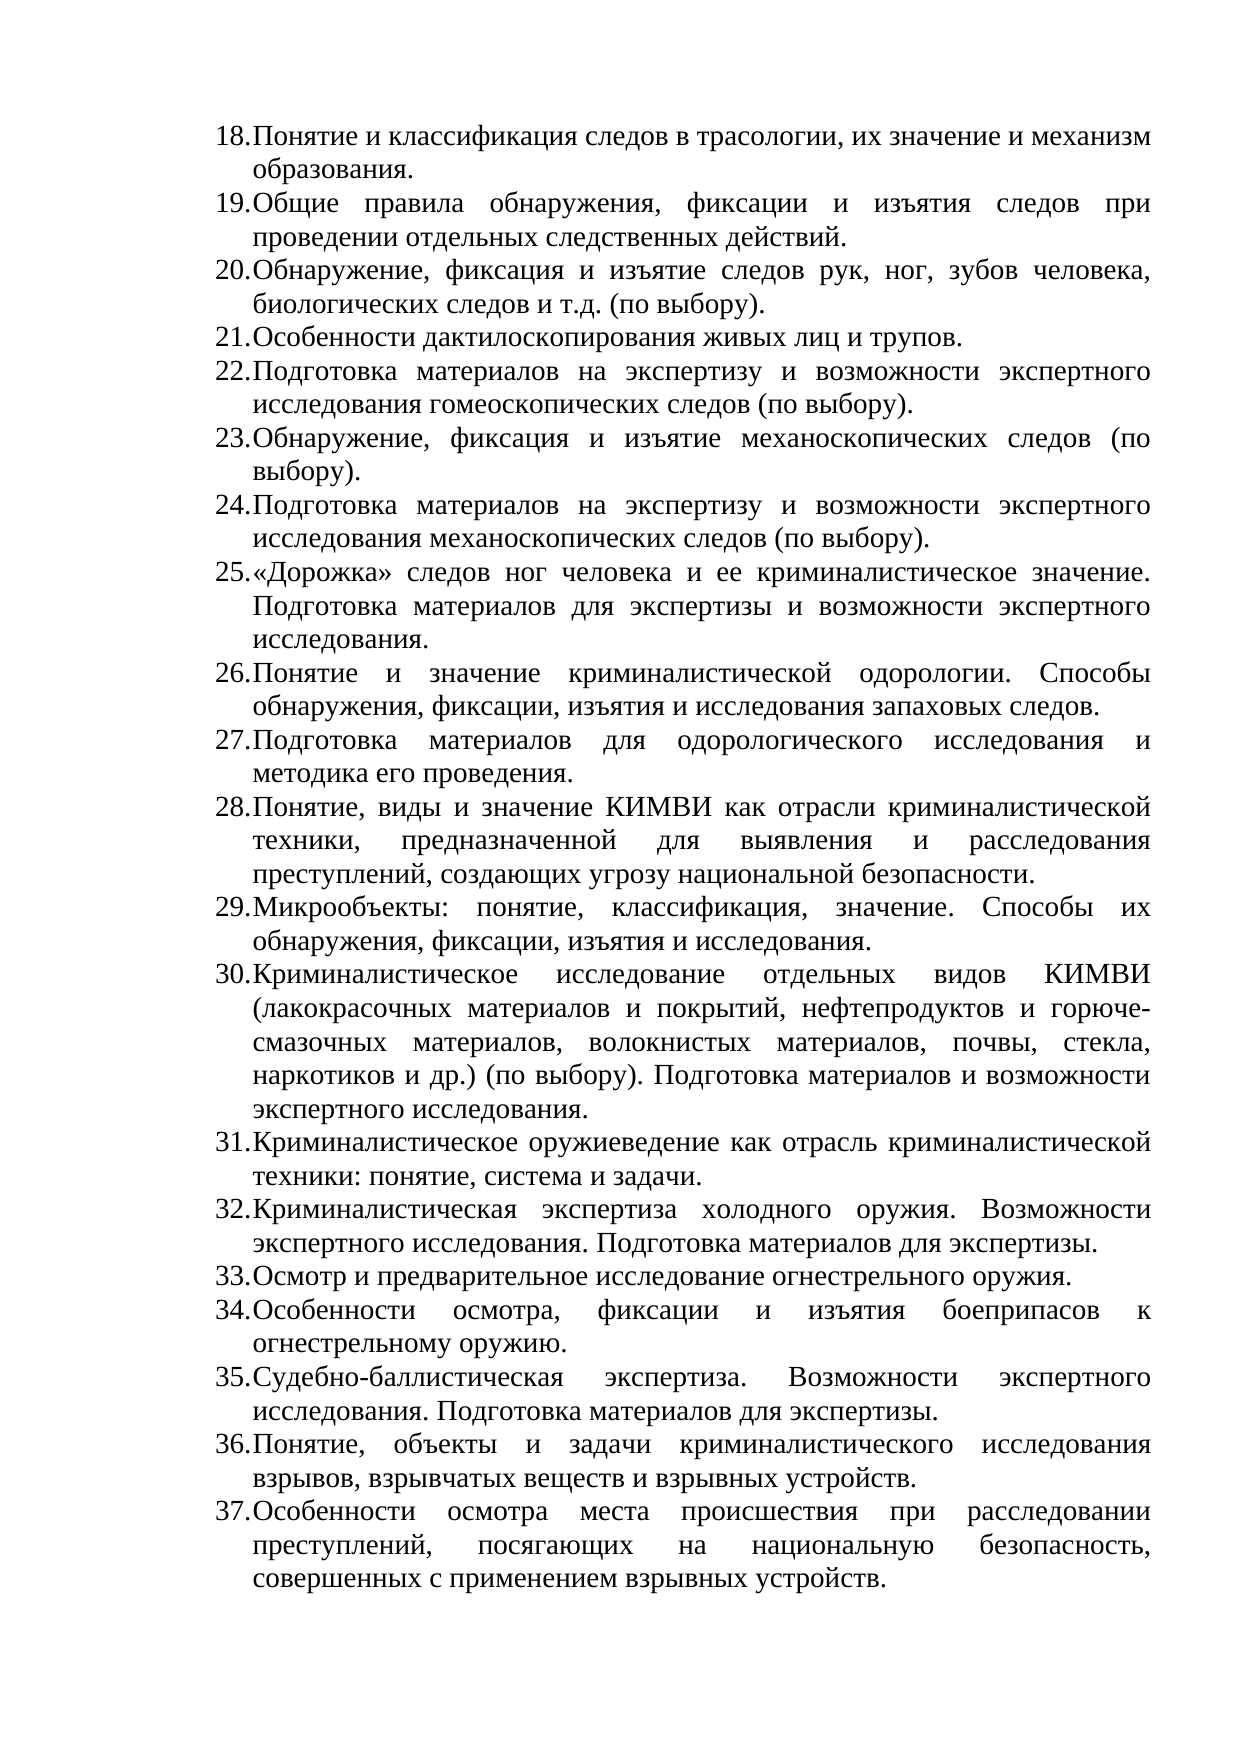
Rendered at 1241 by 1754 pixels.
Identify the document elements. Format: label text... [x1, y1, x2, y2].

list Криминалистическое оружиеведение как отрасль криминалистической техники: понятие, система и задачи. [215, 1124, 1152, 1191]
list Криминалистическое исследование отдельных видов КИМВИ (лакокрасочных материалов и покрытий, нефтепродуктов и горюче-смазочных материалов, волокнистых материалов, почвы, стекла, наркотиков и др.) (по выбору). Подготовка материалов и возможности экспертного исследования. [215, 957, 1152, 1124]
list Понятие, объекты и задачи криминалистического исследования взрывов, взрывчатых веществ и взрывных устройств. [215, 1426, 1152, 1493]
list Судебно-баллистическая экспертиза. Возможности экспертного исследования. Подготовка материалов для экспертизы. [215, 1359, 1152, 1426]
list Обнаружение, фиксация и изъятие следов рук, ног, зубов человека, биологических следов и т.д. (по выбору). [215, 252, 1152, 319]
list Подготовка материалов на экспертизу и возможности экспертного исследования механоскопических следов (по выбору). [215, 487, 1152, 554]
list Микрообъекты: понятие, классификация, значение. Способы их обнаружения, фиксации, изъятия и исследования. [215, 889, 1152, 957]
list Особенности осмотра места происшествия при расследовании преступлений, посягающих на национальную безопасность, совершенных с применением взрывных устройств. [215, 1493, 1152, 1594]
list Подготовка материалов для одорологического исследования и методика его проведения. [215, 722, 1152, 789]
list Понятие и классификация следов в трасологии, их значение и механизм образования. [215, 118, 1152, 185]
list Понятие и значение криминалистической одорологии. Способы обнаружения, фиксации, изъятия и исследования запаховых следов. [215, 655, 1152, 722]
list Криминалистическая экспертиза холодного оружия. Возможности экспертного исследования. Подготовка материалов для экспертизы. [215, 1191, 1152, 1258]
list Особенности дактилоскопирования живых лиц и трупов. [215, 319, 1152, 353]
list Общие правила обнаружения, фиксации и изъятия следов при проведении отдельных следственных действий. [215, 185, 1152, 252]
list Осмотр и предварительное исследование огнестрельного оружия. [215, 1258, 1152, 1292]
list Подготовка материалов на экспертизу и возможности экспертного исследования гомеоскопических следов (по выбору). [215, 353, 1152, 420]
list Понятие, виды и значение КИМВИ как отрасли криминалистической техники, предназначенной для выявления и расследования преступлений, создающих угрозу национальной безопасности. [215, 789, 1152, 889]
list Обнаружение, фиксация и изъятие механоскопических следов (по выбору). [215, 420, 1152, 487]
list Особенности осмотра, фиксации и изъятия боеприпасов к огнестрельному оружию. [215, 1292, 1152, 1359]
list «Дорожка» следов ног человека и ее криминалистическое значение. Подготовка материалов для экспертизы и возможности экспертного исследования. [215, 554, 1152, 655]
